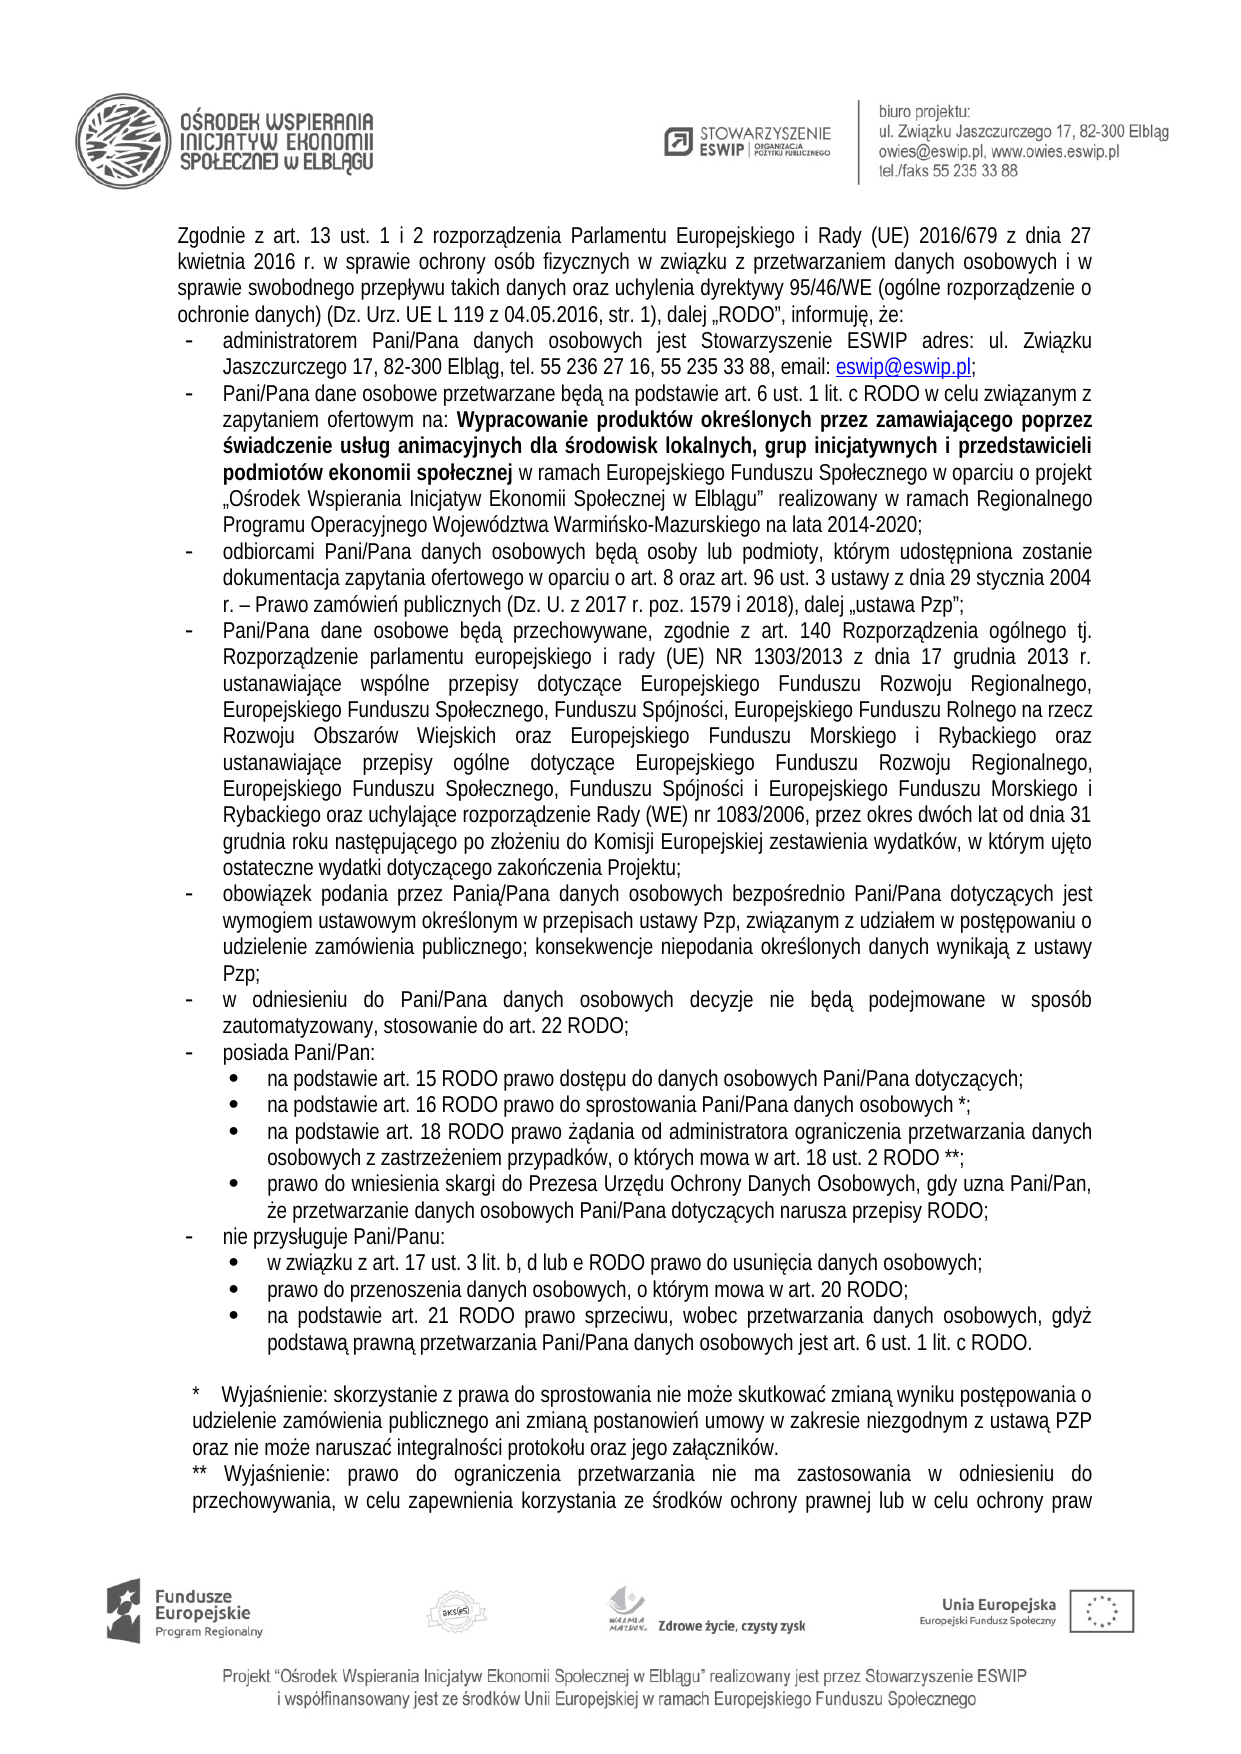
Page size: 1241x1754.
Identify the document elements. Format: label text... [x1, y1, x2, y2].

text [192, 1460, 1093, 1513]
list posiada Pani/Pan: [185, 1038, 1093, 1065]
text * Wyjaśnienie: skorzystanie z prawa do sprostowania nie może skutkować zmianą wyniku postępowania o udzielenie zamówienia publicznego ani zmianą postanowień umowy w zakresie niezgodnym z ustawą PZP oraz nie może naruszać integralności protokołu oraz jego załączników. [192, 1381, 1093, 1460]
list odbiorcami Pani/Pana danych osobowych będą osoby lub podmioty, którym udostępniona zostanie dokumentacja zapytania ofertowego w oparciu o art. 8 oraz art. 96 ust. 3 ustawy z dnia 29 stycznia 2004 r. – Prawo zamówień publicznych (Dz. U. z 2017 r. poz. 1579 i 2018), dalej „ustawa Pzp”; [185, 538, 1093, 617]
list prawo do przenoszenia danych osobowych, o którym mowa w art. 20 RODO; [229, 1276, 1093, 1302]
list administratorem Pani/Pana danych osobowych jest Stowarzyszenie ESWIP adres: ul. Związku Jaszczurczego 17, 82-300 Elbląg, tel. 55 236 27 16, 55 235 33 88, email: eswip@eswip.pl; [185, 327, 1093, 380]
list Pani/Pana dane osobowe przetwarzane będą na podstawie art. 6 ust. 1 lit. c RODO w celu związanym z zapytaniem ofertowym na: Wypracowanie produktów określonych przez zamawiającego poprzez świadczenie usług animacyjnych dla środowisk lokalnych, grup inicjatywnych i przedstawicieli podmiotów ekonomii społecznej w ramach Europejskiego Funduszu Społecznego w oparciu o projekt „Ośrodek Wspierania Inicjatyw Ekonomii Społecznej w Elblągu” realizowany w ramach Regionalnego Programu Operacyjnego Województwa Warmińsko-Mazurskiego na lata 2014-2020; [185, 380, 1093, 538]
list Pani/Pana dane osobowe będą przechowywane, zgodnie z art. 140 Rozporządzenia ogólnego tj. Rozporządzenie parlamentu europejskiego i rady (UE) NR 1303/2013 z dnia 17 grudnia 2013 r. ustanawiające wspólne przepisy dotyczące Europejskiego Funduszu Rozwoju Regionalnego, Europejskiego Funduszu Społecznego, Funduszu Spójności, Europejskiego Funduszu Rolnego na rzecz Rozwoju Obszarów Wiejskich oraz Europejskiego Funduszu Morskiego i Rybackiego oraz ustanawiające przepisy ogólne dotyczące Europejskiego Funduszu Rozwoju Regionalnego, Europejskiego Funduszu Społecznego, Funduszu Spójności i Europejskiego Funduszu Morskiego i Rybackiego oraz uchylające rozporządzenie Rady (WE) nr 1083/2006, przez okres dwóch lat od dnia 31 grudnia roku następującego po złożeniu do Komisji Europejskiej zestawienia wydatków, w którym ujęto ostateczne wydatki dotyczącego zakończenia Projektu; [185, 617, 1093, 880]
list w związku z art. 17 ust. 3 lit. b, d lub e RODO prawo do usunięcia danych osobowych; [229, 1249, 1093, 1276]
list nie przysługuje Pani/Panu: [185, 1223, 1093, 1249]
picture [1, 0, 1241, 1750]
list na podstawie art. 16 RODO prawo do sprostowania Pani/Pana danych osobowych *; [229, 1091, 1093, 1118]
list prawo do wniesienia skargi do Prezesa Urzędu Ochrony Danych Osobowych, gdy uzna Pani/Pan, że przetwarzanie danych osobowych Pani/Pana dotyczących narusza przepisy RODO; [229, 1170, 1093, 1223]
list na podstawie art. 21 RODO prawo sprzeciwu, wobec przetwarzania danych osobowych, gdyż podstawą prawną przetwarzania Pani/Pana danych osobowych jest art. 6 ust. 1 lit. c RODO. [229, 1302, 1093, 1355]
text Zgodnie z art. 13 ust. 1 i 2 rozporządzenia Parlamentu Europejskiego i Rady (UE) 2016/679 z dnia 27 kwietnia 2016 r. w sprawie ochrony osób fizycznych w związku z przetwarzaniem danych osobowych i w sprawie swobodnego przepływu takich danych oraz uchylenia dyrektywy 95/46/WE (ogólne rozporządzenie o ochronie danych) (Dz. Urz. UE L 119 z 04.05.2016, str. 1), dalej „RODO”, informuję, że: [177, 222, 1093, 327]
list na podstawie art. 15 RODO prawo dostępu do danych osobowych Pani/Pana dotyczących; [229, 1065, 1093, 1091]
list na podstawie art. 18 RODO prawo żądania od administratora ograniczenia przetwarzania danych osobowych z zastrzeżeniem przypadków, o których mowa w art. 18 ust. 2 RODO **; [229, 1118, 1093, 1170]
list w odniesieniu do Pani/Pana danych osobowych decyzje nie będą podejmowane w sposób zautomatyzowany, stosowanie do art. 22 RODO; [185, 986, 1093, 1038]
list obowiązek podania przez Panią/Pana danych osobowych bezpośrednio Pani/Pana dotyczących jest wymogiem ustawowym określonym w przepisach ustawy Pzp, związanym z udziałem w postępowaniu o udzielenie zamówienia publicznego; konsekwencje niepodania określonych danych wynikają z ustawy Pzp; [185, 880, 1093, 986]
